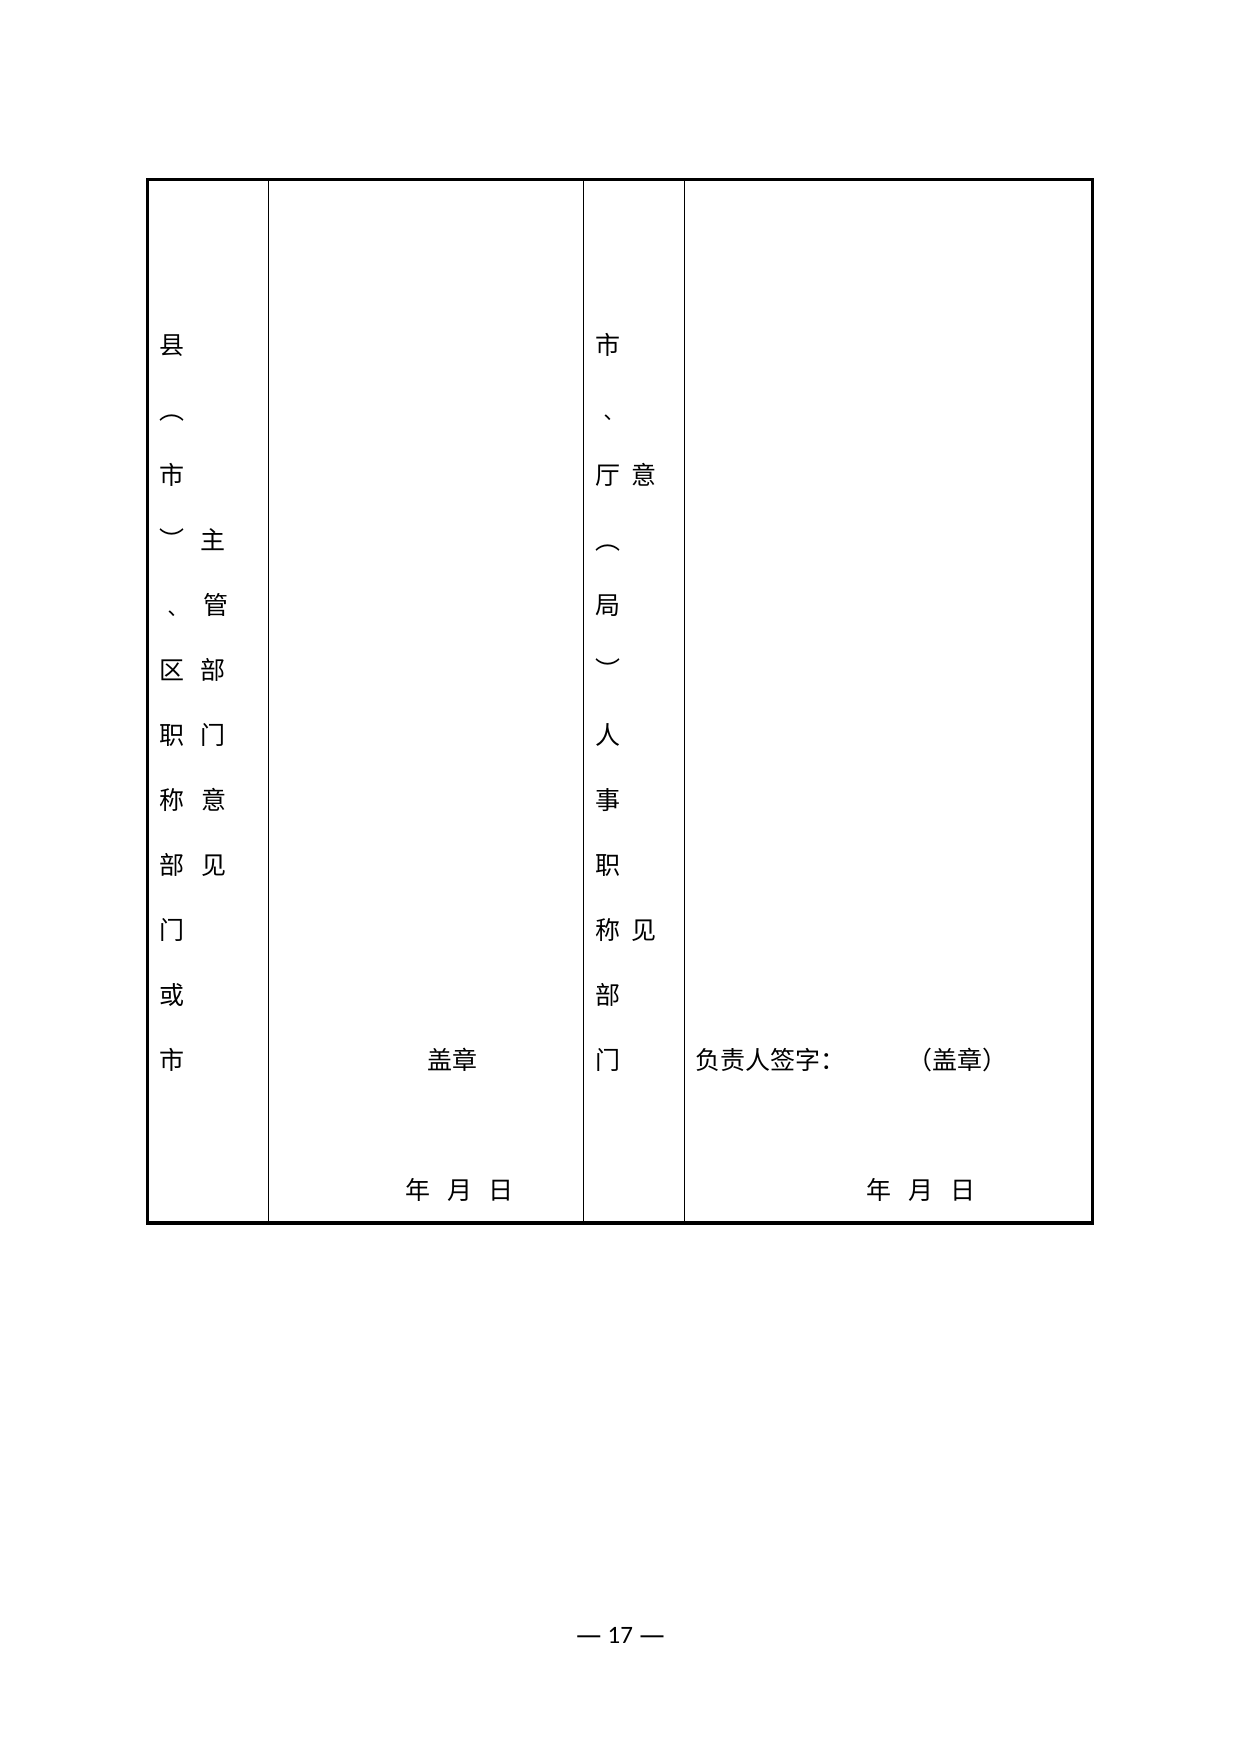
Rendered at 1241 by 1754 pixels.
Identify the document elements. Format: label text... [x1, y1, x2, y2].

table_cell 市 ﹑ 厅 意 ︵ 局 ︶ 人 事 职 称 见 部 门 [584, 181, 684, 1221]
table_cell 负责人签字： （盖章） 年 月 日 [685, 181, 1091, 1221]
table_cell 盖章 年 月 日 [269, 181, 583, 1221]
table_cell 县 ︵ 市 ︶ 主 ﹑ 管 区 部 职 门 称 意 部 见 门 或 市 [149, 181, 268, 1221]
